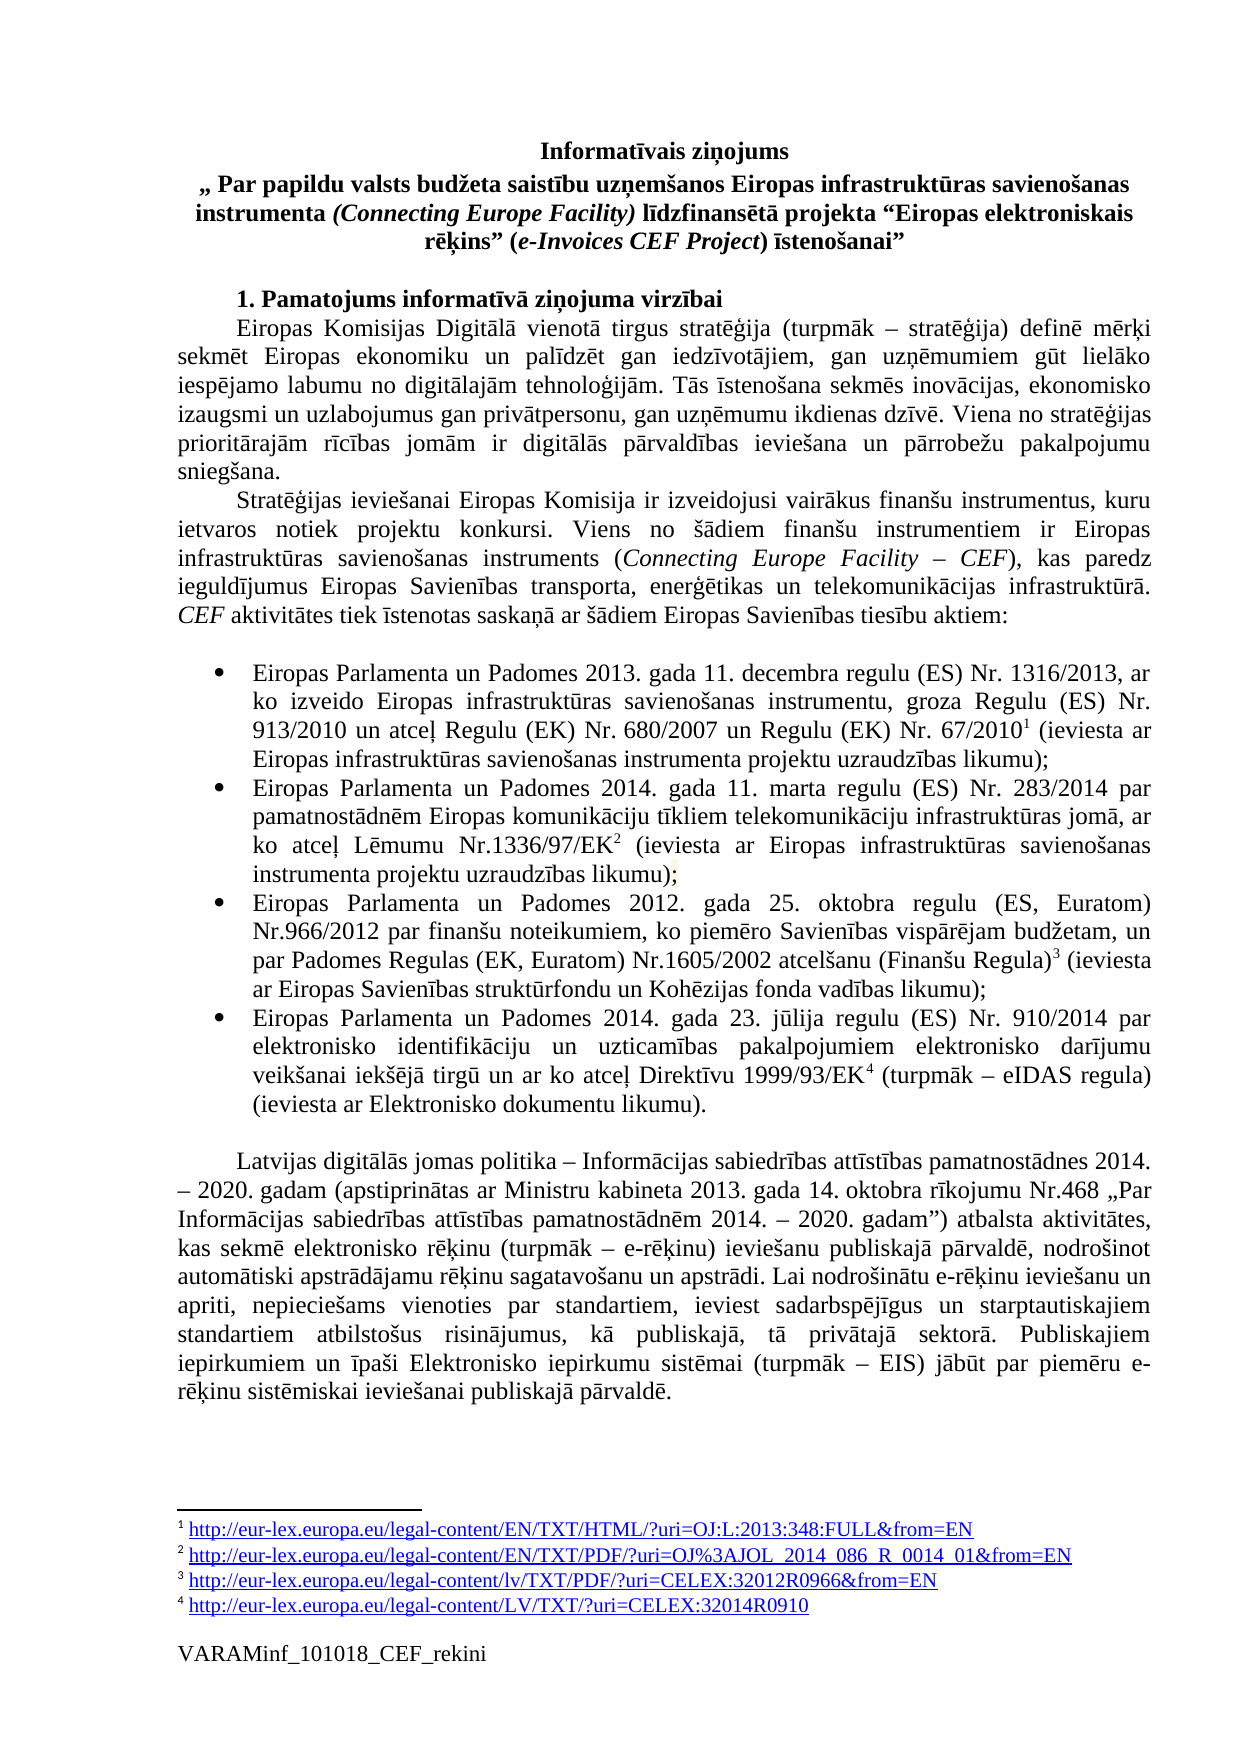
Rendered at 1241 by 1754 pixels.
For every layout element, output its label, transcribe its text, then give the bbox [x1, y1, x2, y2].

text Stratēģijas ieviešanai Eiropas Komisija ir izveidojusi vairākus finanšu instrumentus, kuru ietvaros notiek projektu konkursi. Viens no šādiem finanšu instrumentiem ir Eiropas infrastruktūras savienošanas instruments (Connecting Europe Facility – CEF), kas paredz ieguldījumus Eiropas Savienības transporta, enerģētikas un telekomunikācijas infrastruktūrā. CEF aktivitātes tiek īstenotas saskaņā ar šādiem Eiropas Savienības tiesību aktiem: [177, 485, 1152, 629]
text Eiropas Komisijas Digitālā vienotā tirgus stratēģija (turpmāk – stratēģija) definē mērķi sekmēt Eiropas ekonomiku un palīdzēt gan iedzīvotājiem, gan uzņēmumiem gūt lielāko iespējamo labumu no digitālajām tehnoloģijām. Tās īstenošana sekmēs inovācijas, ekonomisko izaugsmi un uzlabojumus gan privātpersonu, gan uzņēmumu ikdienas dzīvē. Viena no stratēģijas prioritārajām rīcības jomām ir digitālās pārvaldības ieviešana un pārrobežu pakalpojumu sniegšana. [177, 313, 1152, 485]
list Latvijas digitālās jomas politika – Informācijas sabiedrības attīstības pamatnostādnes 2014. – 2020. gadam (apstiprinātas ar Ministru kabineta 2013. gada 14. oktobra rīkojumu Nr.468 „Par Informācijas sabiedrības attīstības pamatnostādnēm 2014. – 2020. gadam”) atbalsta aktivitātes, kas sekmē elektronisko rēķinu (turpmāk – e-rēķinu) ieviešanu publiskajā pārvaldē, nodrošinot automātiski apstrādājamu rēķinu sagatavošanu un apstrādi. Lai nodrošinātu e-rēķinu ieviešanu un apriti, nepieciešams vienoties par standartiem, ieviest sadarbspējīgus un starptautiskajiem standartiem atbilstošus risinājumus, kā publiskajā, tā privātajā sektorā. Publiskajiem iepirkumiem un īpaši Elektronisko iepirkumu sistēmai (turpmāk – EIS) jābūt par piemēru e-rēķinu sistēmiskai ieviešanai publiskajā pārvaldē. [177, 1146, 1152, 1405]
list Eiropas Parlamenta un Padomes 2013. gada 11. decembra regulu (ES) Nr. 1316/2013, ar ko izveido Eiropas infrastruktūras savienošanas instrumentu, groza Regulu (ES) Nr. 913/2010 un atceļ Regulu (EK) Nr. 680/2007 un Regulu (EK) Nr. 67/2010 (ieviesta ar Eiropas infrastruktūras savienošanas instrumenta projektu uzraudzības likumu); [215, 658, 1152, 773]
text Informatīvais ziņojums [177, 136, 1152, 164]
text 1. Pamatojums informatīvā ziņojuma virzībai [177, 284, 1152, 313]
list Eiropas Parlamenta un Padomes 2014. gada 23. jūlija regulu (ES) Nr. 910/2014 par elektronisko identifikāciju un uzticamības pakalpojumiem elektronisko darījumu veikšanai iekšējā tirgū un ar ko atceļ Direktīvu 1999/93/EK (turpmāk – eIDAS regula) (ieviesta ar Elektronisko dokumentu likumu). [215, 1003, 1152, 1118]
list Eiropas Parlamenta un Padomes 2012. gada 25. oktobra regulu (ES, Euratom) Nr.966/2012 par finanšu noteikumiem, ko piemēro Savienības vispārējam budžetam, un par Padomes Regulas (EK, Euratom) Nr.1605/2002 atcelšanu (Finanšu Regula) (ieviesta ar Eiropas Savienības struktūrfondu un Kohēzijas fonda vadības likumu); [215, 888, 1152, 1003]
text „ Par papildu valsts budžeta saistību uzņemšanos Eiropas infrastruktūras savienošanas instrumenta (Connecting Europe Facility) līdzfinansētā projekta “Eiropas elektroniskais rēķins” (e-Invoices CEF Project) īstenošanai” [177, 169, 1152, 255]
list Eiropas Parlamenta un Padomes 2014. gada 11. marta regulu (ES) Nr. 283/2014 par pamatnostādnēm Eiropas komunikāciju tīkliem telekomunikāciju infrastruktūras jomā, ar ko atceļ Lēmumu Nr.1336/97/EK (ieviesta ar Eiropas infrastruktūras savienošanas instrumenta projektu uzraudzības likumu); [215, 773, 1152, 888]
